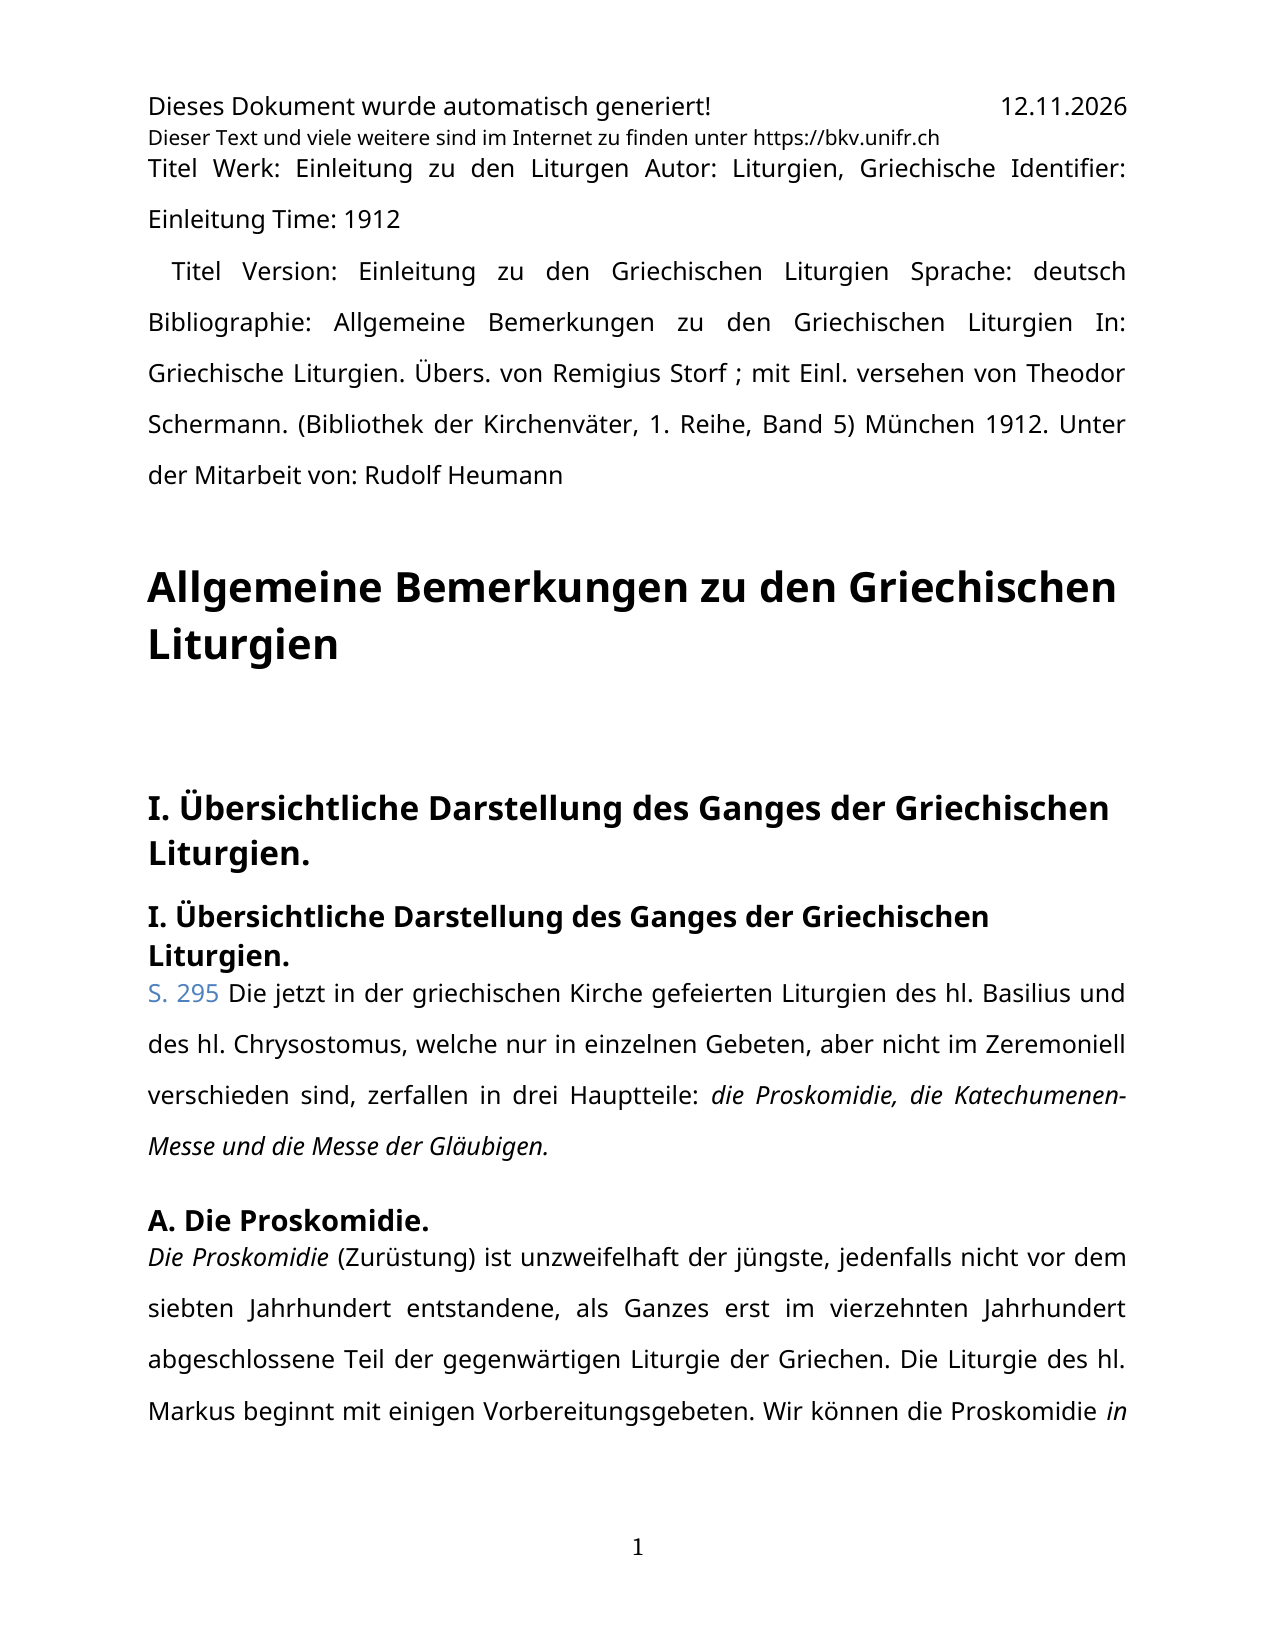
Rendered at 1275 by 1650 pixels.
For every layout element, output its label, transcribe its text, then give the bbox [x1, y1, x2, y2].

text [148, 1240, 1127, 1427]
subtitle Allgemeine Bemerkungen zu den Griechischen Liturgien [148, 558, 1127, 672]
text Titel Werk: Einleitung zu den Liturgen Autor: Liturgien, Griechische Identifier: Einleitung Time: 1912 [148, 151, 1127, 236]
subtitle I. Übersichtliche Darstellung des Ganges der Griechischen Liturgien. [148, 784, 1127, 875]
subtitle A. Die Proskomidie. [148, 1200, 1127, 1240]
text Titel Version: Einleitung zu den Griechischen Liturgien Sprache: deutsch Bibliographie: Allgemeine Bemerkungen zu den Griechischen Liturgien In: Griechische Liturgien. Übers. von Remigius Storf ; mit Einl. versehen von Theodor Schermann. (Bibliothek der Kirchenväter, 1. Reihe, Band 5) München 1912. Unter der Mitarbeit von: Rudolf Heumann [148, 253, 1127, 491]
subtitle I. Übersichtliche Darstellung des Ganges der Griechischen Liturgien. [148, 896, 1127, 975]
text S. 295 Die jetzt in der griechischen Kirche gefeierten Liturgien des hl. Basilius und des hl. Chrysostomus, welche nur in einzelnen Gebeten, aber nicht im Zeremoniell verschieden sind, zerfallen in drei Hauptteile: die Proskomidie, die Katechumenen-Messe und die Messe der Gläubigen. [148, 975, 1127, 1163]
